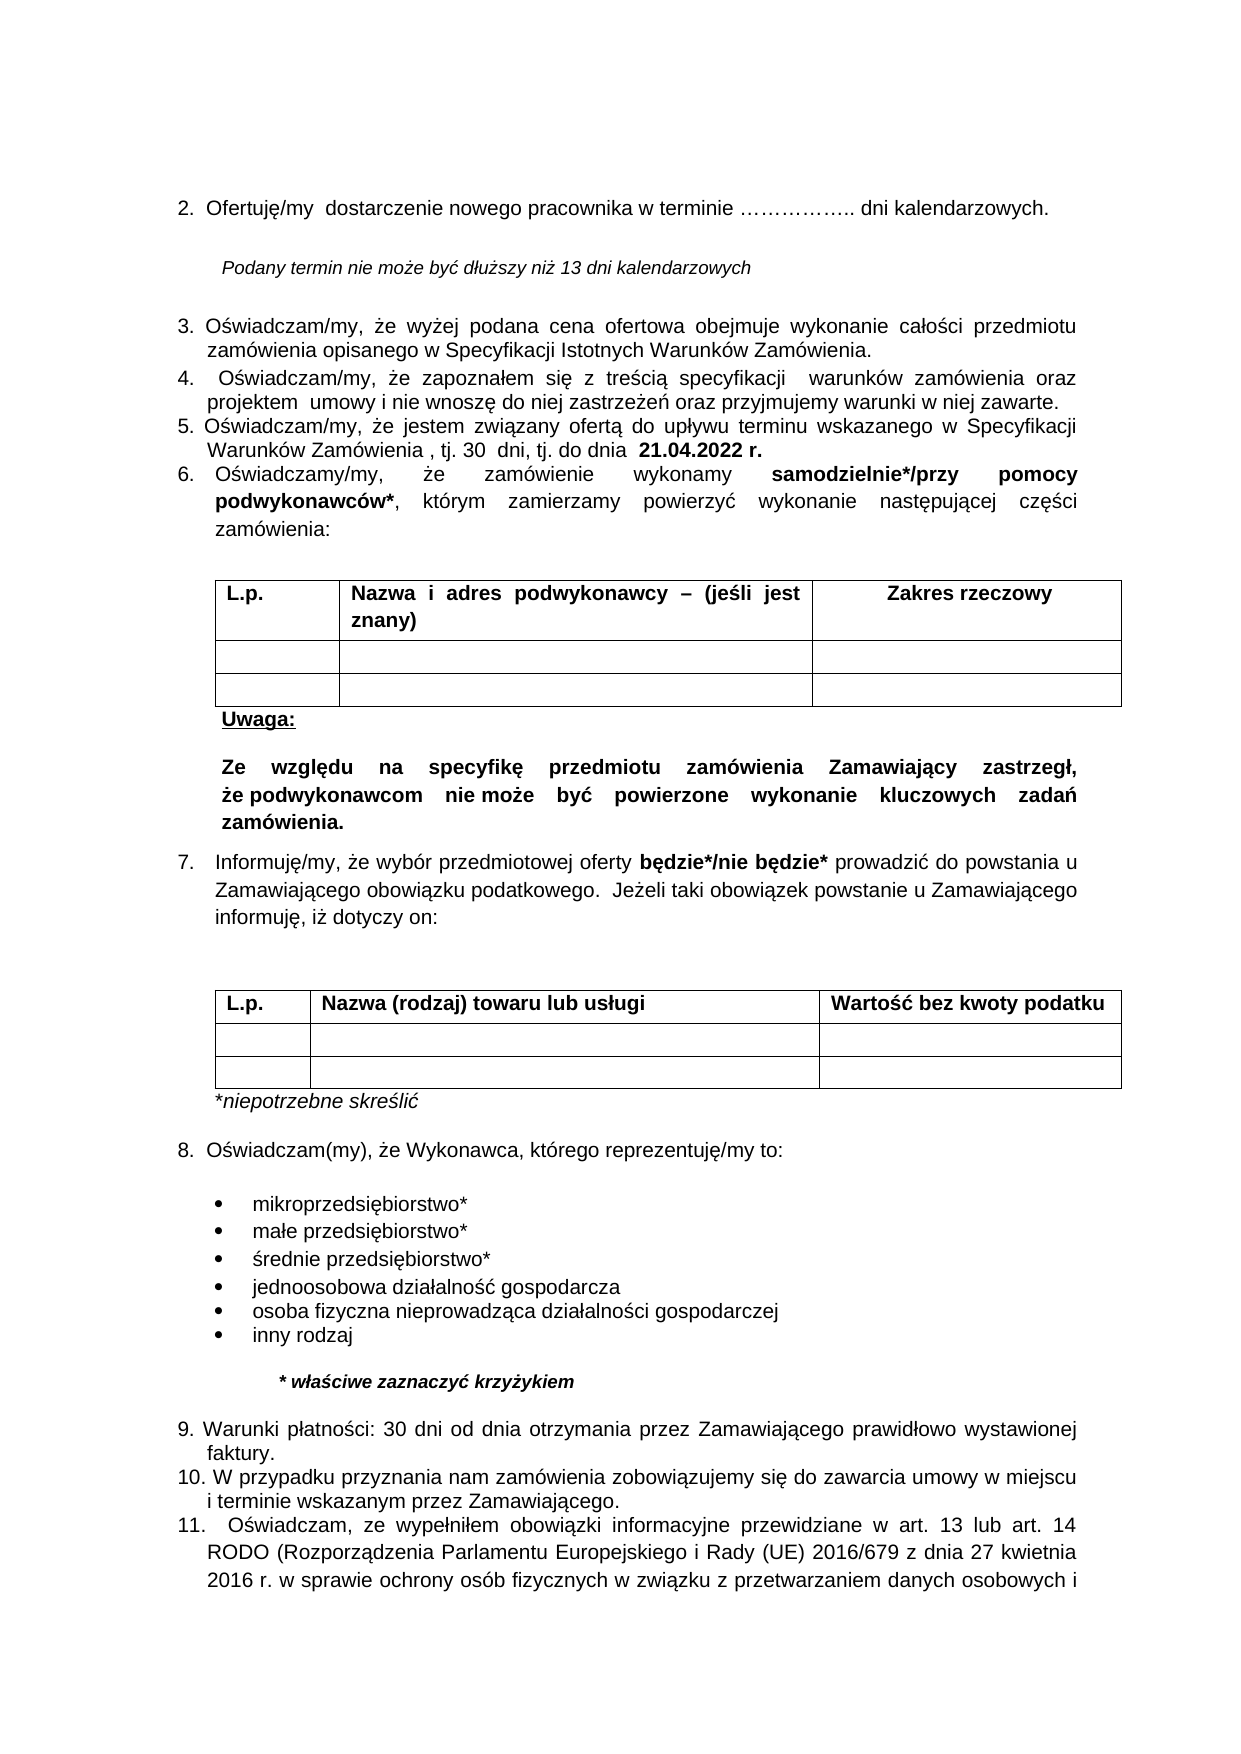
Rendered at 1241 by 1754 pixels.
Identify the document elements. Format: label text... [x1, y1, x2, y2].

table_cell [813, 641, 1121, 673]
text 3. Oświadczam/my, że wyżej podana cena ofertowa obejmuje wykonanie całości przedmiotu zamówienia opisanego w Specyfikacji Istotnych Warunków Zamówienia. [177, 313, 1078, 361]
table_cell [216, 1057, 310, 1088]
list Oświadczamy/my, że zamówienie wykonamy samodzielnie*/przy pomocy podwykonawców*, którym zamierzamy powierzyć wykonanie następującej części zamówienia: [177, 461, 1078, 540]
table_header Nazwa i adres podwykonawcy – (jeśli jest znany) [340, 581, 812, 640]
table_cell [216, 641, 339, 673]
text 8. Oświadczam(my), że Wykonawca, którego reprezentuję/my to: [177, 1138, 1078, 1162]
text 10. W przypadku przyznania nam zamówienia zobowiązujemy się do zawarcia umowy w miejscu i terminie wskazanym przez Zamawiającego. [177, 1464, 1078, 1512]
text Ze względu na specyfikę przedmiotu zamówienia Zamawiający zastrzegł, że podwykonawcom nie może być powierzone wykonanie kluczowych zadań zamówienia. [221, 755, 1078, 834]
table_header Nazwa (rodzaj) towaru lub usługi [311, 991, 819, 1023]
list 5. Oświadczam/my, że jestem związany ofertą do upływu terminu wskazanego w Specyfikacji Warunków Zamówienia , tj. 30 dni, tj. do dnia 21.04.2022 r. [177, 413, 1078, 461]
table_cell [820, 1057, 1121, 1088]
list małe przedsiębiorstwo* [215, 1219, 1078, 1243]
list Informuję/my, że wybór przedmiotowej oferty będzie*/nie będzie* prowadzić do powstania u Zamawiającego obowiązku podatkowego. Jeżeli taki obowiązek powstanie u Zamawiającego informuję, iż dotyczy on: [177, 850, 1078, 929]
table_cell [340, 641, 812, 673]
list jednoosobowa działalność gospodarcza [215, 1274, 1078, 1299]
list osoba fizyczna nieprowadząca działalności gospodarczej [215, 1299, 1078, 1323]
table_header Wartość bez kwoty podatku [820, 991, 1121, 1023]
table_header L.p. [216, 581, 339, 640]
list średnie przedsiębiorstwo* [215, 1247, 1078, 1271]
table_header Zakres rzeczowy [813, 581, 1121, 640]
text 4. Oświadczam/my, że zapoznałem się z treścią specyfikacji warunków zamówienia oraz projektem umowy i nie wnoszę do niej zastrzeżeń oraz przyjmujemy warunki w niej zawarte. [177, 366, 1078, 413]
text 9. Warunki płatności: 30 dni od dnia otrzymania przez Zamawiającego prawidłowo wystawionej faktury. [177, 1417, 1078, 1464]
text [177, 1512, 1078, 1591]
text *niepotrzebne skreślić [215, 1089, 1078, 1113]
table_cell [216, 674, 339, 706]
table_header L.p. [216, 991, 310, 1023]
list inny rodzaj [215, 1323, 1078, 1347]
table_cell [216, 1024, 310, 1056]
table_cell [340, 674, 812, 706]
table_cell [813, 674, 1121, 706]
text * właściwe zaznaczyć krzyżykiem [215, 1371, 1078, 1392]
text 2. Ofertuję/my dostarczenie nowego pracownika w terminie …………….. dni kalendarzowych. [177, 196, 1078, 220]
table_cell [820, 1024, 1121, 1056]
text Uwaga: [221, 707, 1078, 731]
list Podany termin nie może być dłuższy niż 13 dni kalendarzowych [222, 257, 1078, 278]
list mikroprzedsiębiorstwo* [215, 1192, 1078, 1216]
table_cell [311, 1024, 819, 1056]
table_cell [311, 1057, 819, 1088]
